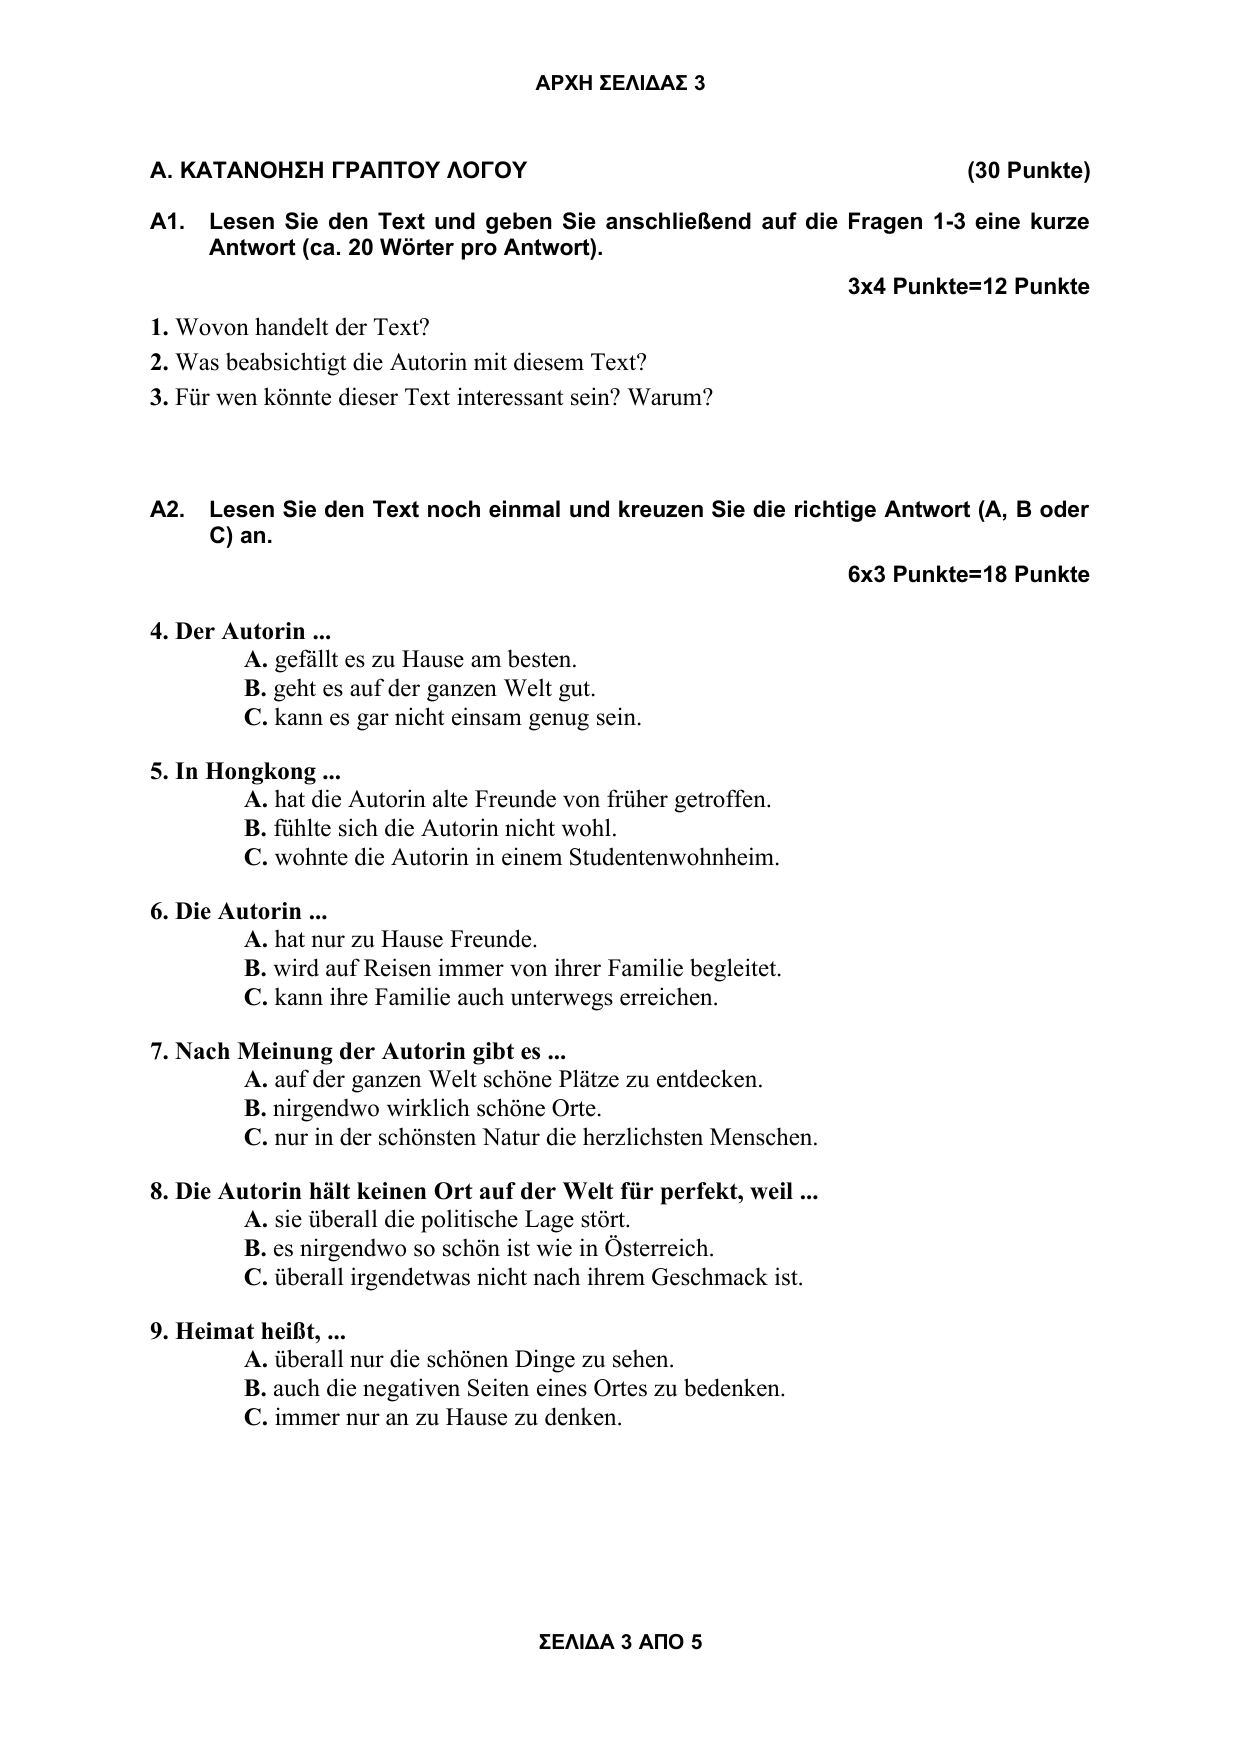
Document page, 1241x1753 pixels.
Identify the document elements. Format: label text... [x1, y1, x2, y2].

text . Nach Meinung der Autorin gibt es ... [162, 1037, 591, 1065]
text B. nirgendwo wirklich schöne Orte. [244, 1094, 843, 1122]
text B. es nirgendwo so schön ist wie in Österreich. [244, 1234, 829, 1262]
text 6x3 Punkte=18 Punkte [848, 562, 1116, 587]
text B. geht es auf der ganzen Welt gut. [244, 674, 667, 702]
text . Wovon handelt der Text? [162, 313, 455, 341]
text B. auch die negativen Seiten eines Ortes zu bedenken. [244, 1374, 810, 1402]
text C. immer nur an zu Hause zu denken. [244, 1403, 810, 1431]
text Α2. Lesen Sie den Text noch einmal und kreuzen Sie die richtige Antwort (A, B oder [150, 497, 1115, 522]
text A. sie überall die politische Lage stört. [244, 1206, 842, 1233]
text A. überall nur die schönen Dinge zu sehen. [244, 1346, 810, 1373]
text Antwort (ca. 20 Wörter pro Antwort). [209, 235, 1116, 261]
text A. hat die Autorin alte Freunde von früher getroffen. [244, 786, 805, 813]
text C. nur in der schönsten Natur die herzlichsten Menschen. [244, 1123, 843, 1151]
text . Heimat heißt, ... [162, 1317, 371, 1345]
text . Die Autorin hält keinen Ort auf der Welt für perfekt, weil ... [162, 1177, 842, 1205]
text . Für wen könnte dieser Text interessant sein? Warum? [162, 383, 738, 411]
text A. auf der ganzen Welt schöne Plätze zu entdecken. [244, 1066, 843, 1093]
text C. wohnte die Autorin in einem Studentenwohnheim. [244, 843, 805, 871]
text A1. Lesen Sie den Text und geben Sie anschließend auf die Fragen 1-3 eine kurze [150, 209, 1116, 234]
text C. überall irgendetwas nicht nach ihrem Geschmack ist. [244, 1263, 829, 1291]
text Α. ΚΑΤΑΝΟΗΣΗ ΓΡΑΠΤΟΥ ΛΟΓΟΥ [150, 157, 552, 183]
text ΣΕΛΙΔΑ 3 ΑΠΟ 5 [539, 1631, 726, 1654]
text A. gefällt es zu Hause am besten. [244, 646, 602, 673]
text ΑΡΧΗ ΣΕΛΙΔΑΣ 3 [535, 72, 730, 95]
text C. kann es gar nicht einsam genug sein. [244, 703, 667, 731]
text . Die Autorin ... [162, 897, 352, 925]
text . Was beabsichtigt die Autorin mit diesem Text? [162, 348, 738, 376]
text 3x4 Punkte=12 Punkte [848, 274, 1116, 299]
text B. wird auf Reisen immer von ihrer Familie begleitet. [244, 954, 806, 982]
text . In Hongkong ... [162, 757, 366, 785]
text (30 Punkte) [967, 157, 1116, 183]
text C. kann ihre Familie auch unterwegs erreichen. [244, 983, 806, 1011]
text A. hat nur zu Hause Freunde. [244, 926, 806, 953]
text . Der Autorin ... [162, 617, 602, 645]
text B. fühlte sich die Autorin nicht wohl. [244, 814, 805, 842]
text C) an. [209, 523, 298, 548]
